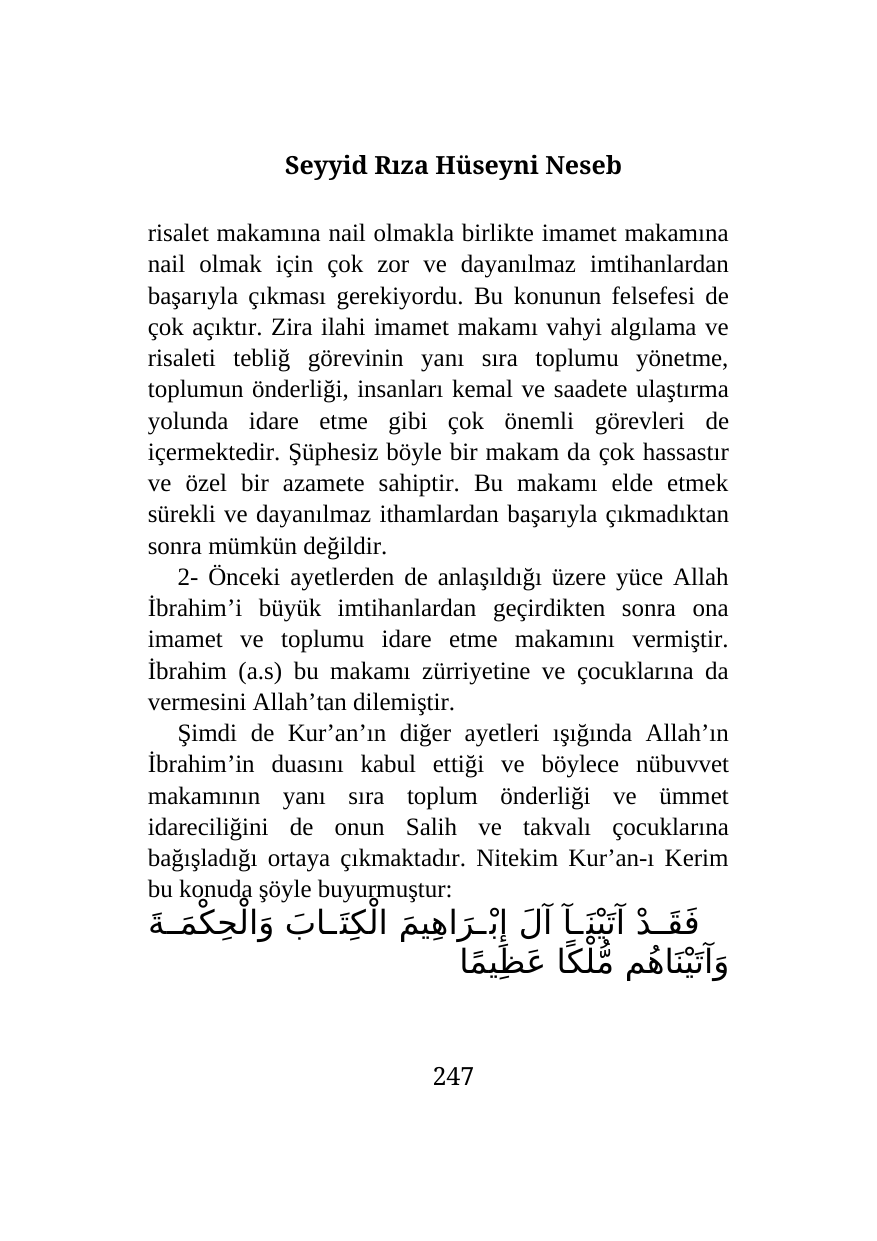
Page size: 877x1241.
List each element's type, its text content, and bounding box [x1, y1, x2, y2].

text فَقَدْ آتَيْنَآ آلَ إِبْرَاهِيمَ الْكِتَابَ وَالْحِكْمَةَ وَآتَيْنَاهُم مُّلْكًا عَظِيمًا [148, 903, 729, 981]
text Şimdi de Kur’an’ın diğer ayetleri ışığında Allah’ın İbrahim’in duasını kabul ettiği ve böylece nübuvvet makamının yanı sıra toplum önderliği ve ümmet idareciliğini de onun Salih ve takvalı çocuklarına bağışladığı ortaya çıkmaktadır. Nitekim Kur’an-ı Kerim bu konuda şöyle buyurmuştur: [148, 716, 729, 903]
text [148, 216, 729, 559]
text 2- Önceki ayetlerden de anlaşıldığı üzere yüce Allah İbrahim’i büyük imtihanlardan geçirdikten sonra ona imamet ve toplumu idare etme makamını vermiştir. İbrahim (a.s) bu makamı zürriyetine ve çocuklarına da vermesini Allah’tan dilemiştir. [148, 559, 729, 716]
